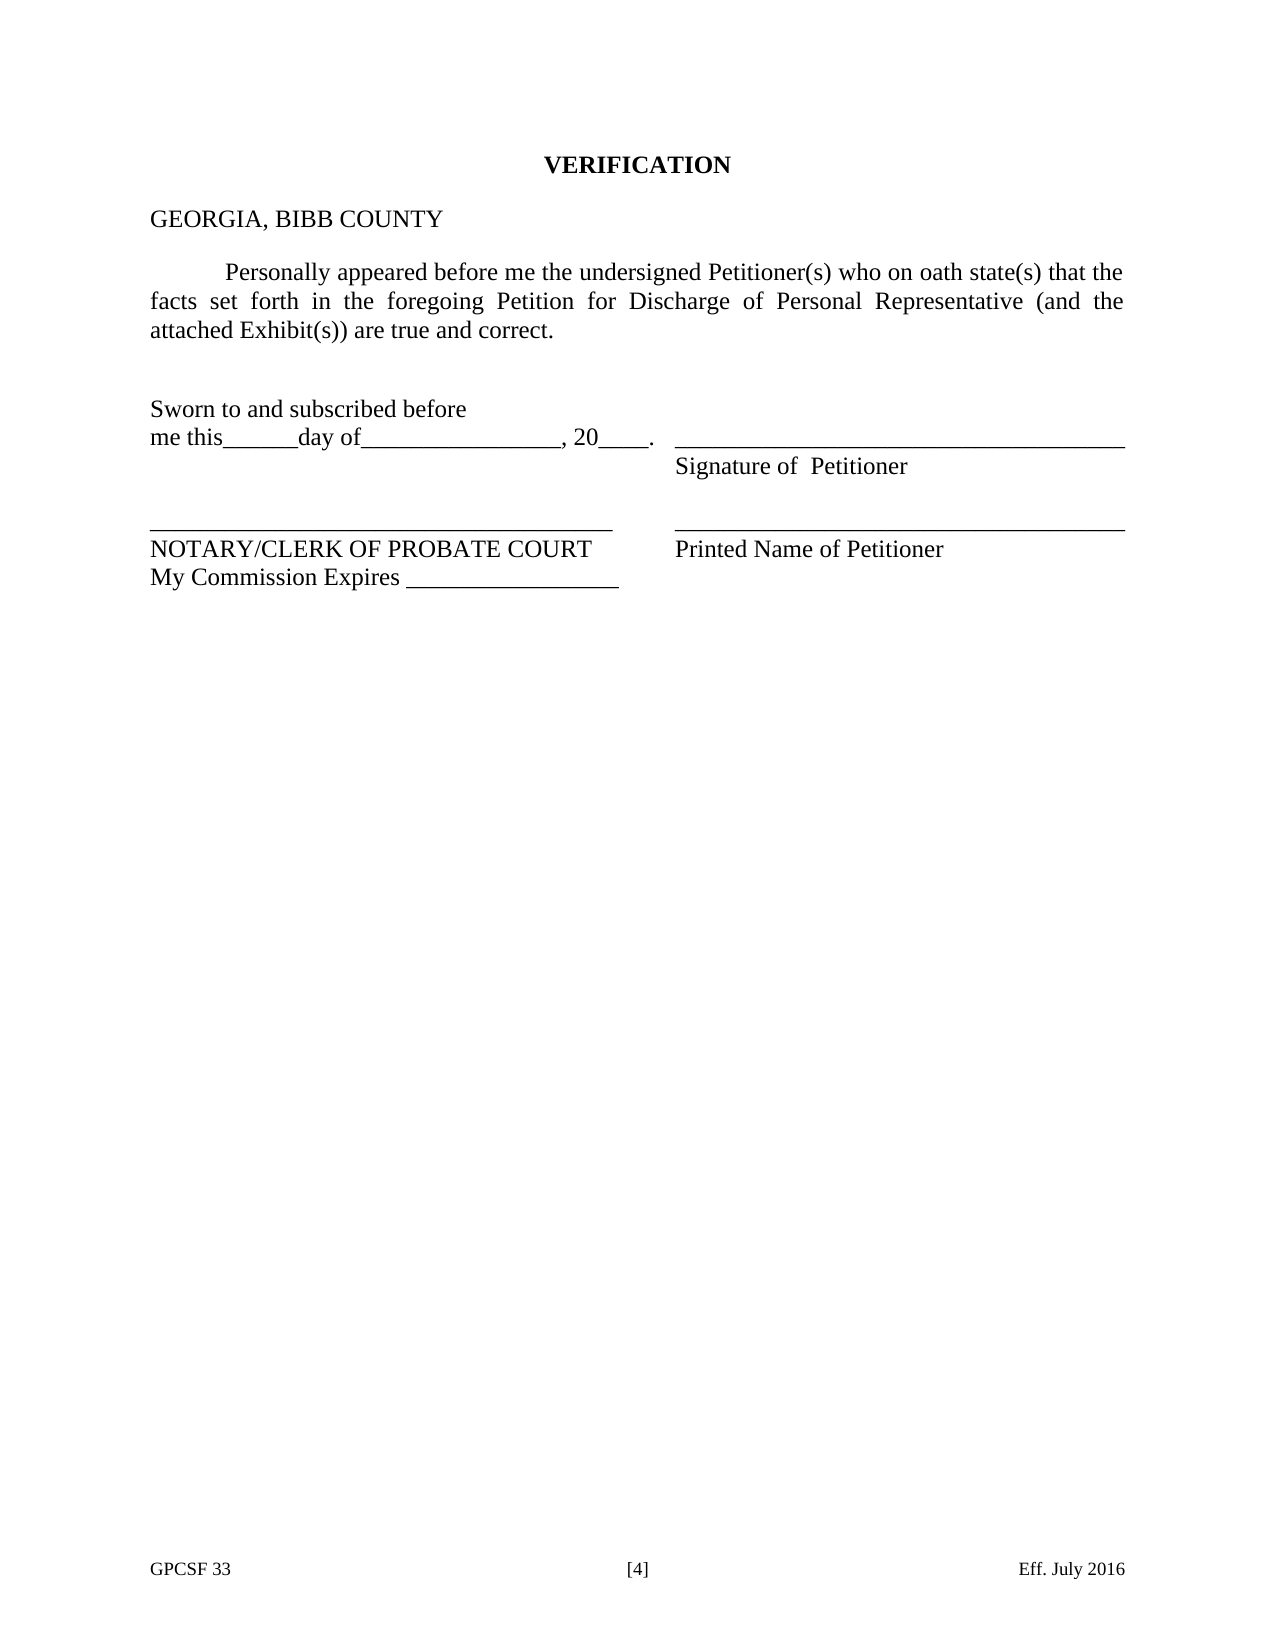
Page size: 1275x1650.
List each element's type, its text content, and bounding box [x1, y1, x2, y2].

text _____________________________________ ____________________________________ [150, 505, 1125, 534]
text me this______day of________________, 20____. ____________________________________ [150, 422, 1125, 451]
text VERIFICATION [150, 150, 1125, 179]
text NOTARY/CLERK OF PROBATE COURT Printed Name of Petitioner [150, 534, 1125, 562]
text Sworn to and subscribed before [150, 394, 1125, 422]
text My Commission Expires _________________ [150, 562, 1125, 591]
text Signature of Petitioner [150, 451, 1125, 480]
text GEORGIA, BIBB COUNTY [150, 204, 1125, 232]
text Personally appeared before me the undersigned Petitioner(s) who on oath state(s) that the facts set forth in the foregoing Petition for Discharge of Personal Representative (and the attached Exhibit(s)) are true and correct. [150, 257, 1125, 344]
